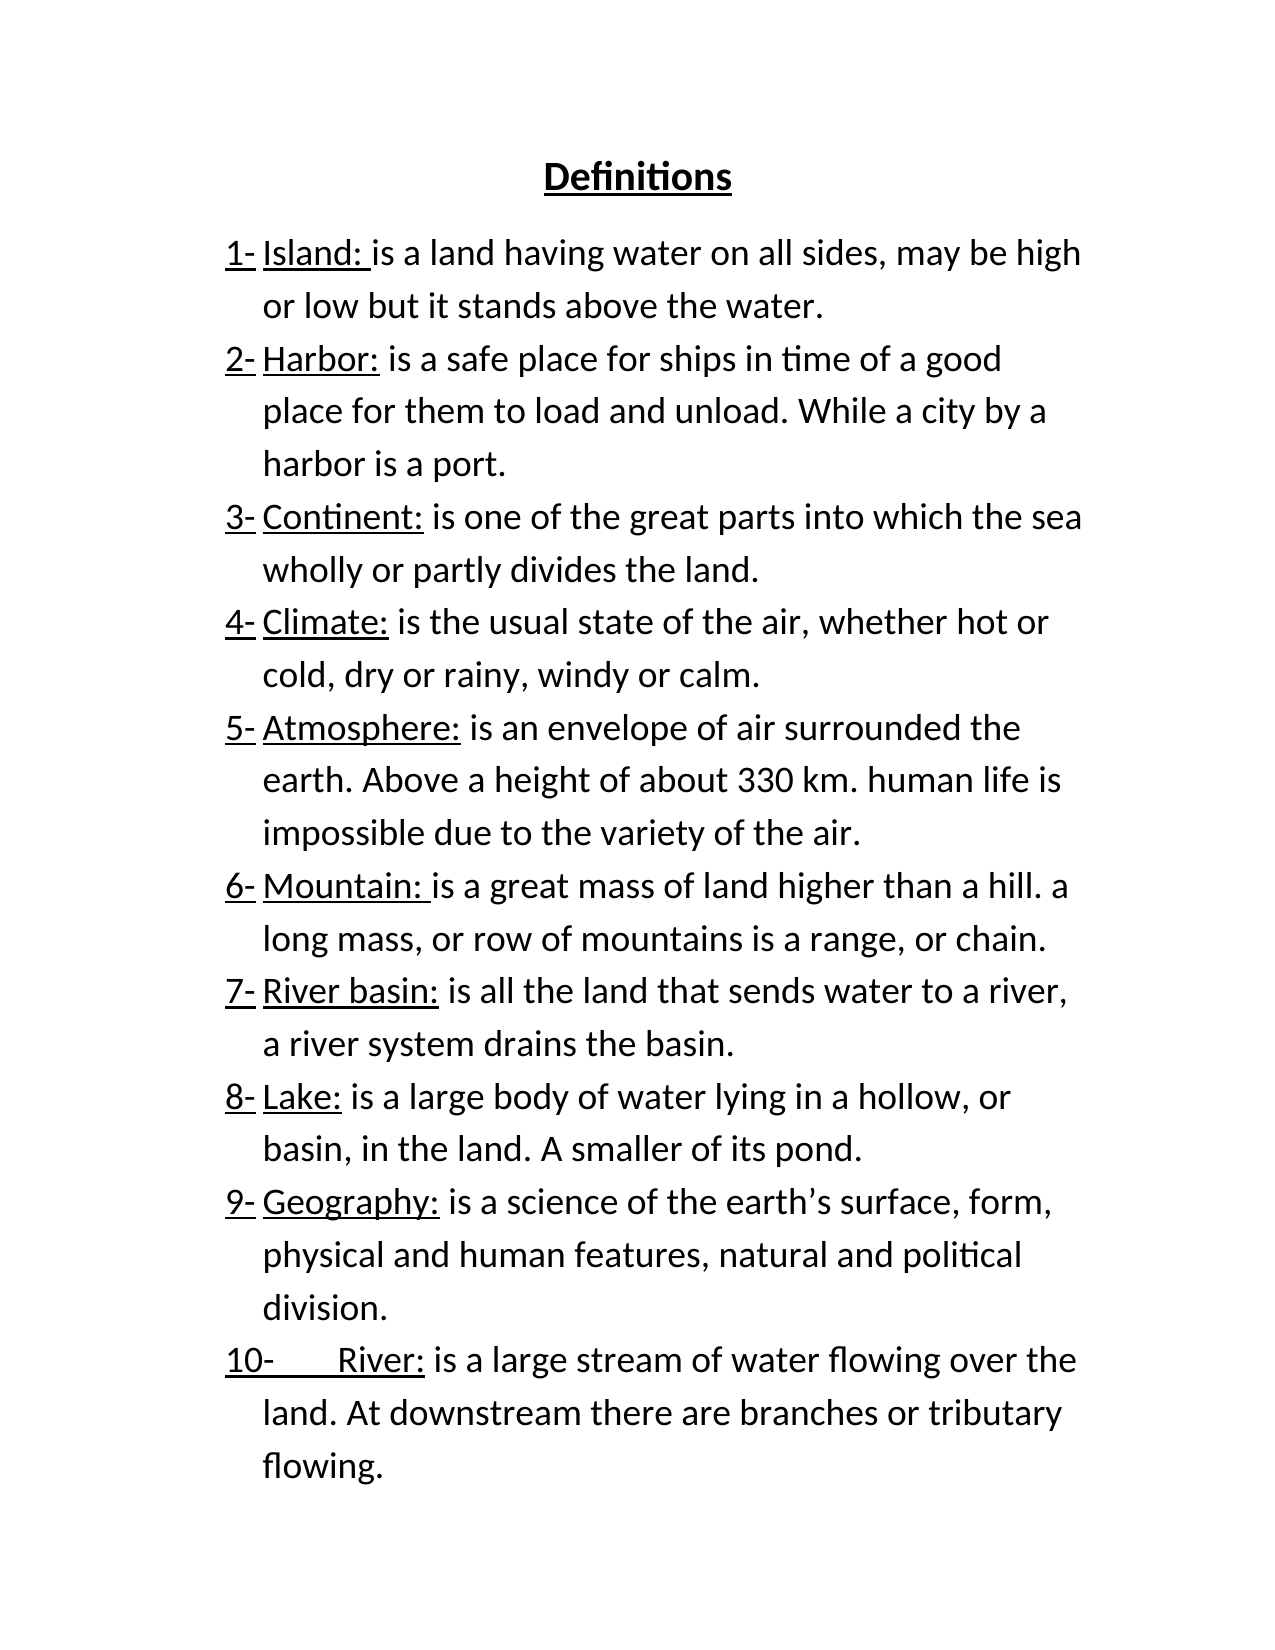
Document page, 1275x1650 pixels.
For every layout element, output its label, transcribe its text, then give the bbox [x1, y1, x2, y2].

list Harbor: is a safe place for ships in time of a good place for them to load and unload. While a city by a harbor is a port. [225, 335, 1087, 486]
list Geography: is a science of the earth’s surface, form, physical and human features, natural and political division. [225, 1178, 1087, 1329]
text Definitions [187, 150, 1087, 201]
list River basin: is all the land that sends water to a river, a river system drains the basin. [225, 967, 1087, 1066]
list Atmosphere: is an envelope of air surrounded the earth. Above a height of about 330 km. human life is impossible due to the variety of the air. [225, 704, 1087, 855]
list Mountain: is a great mass of land higher than a hill. a long mass, or row of mountains is a range, or chain. [225, 862, 1087, 960]
list Climate: is the usual state of the air, whether hot or cold, dry or rainy, windy or calm. [225, 598, 1087, 697]
list River: is a large stream of water flowing over the land. At downstream there are branches or tributary flowing. [225, 1336, 1087, 1487]
list Lake: is a large body of water lying in a hollow, or basin, in the land. A smaller of its pond. [225, 1073, 1087, 1171]
list Island: is a land having water on all sides, may be high or low but it stands above the water. [225, 229, 1087, 328]
list Continent: is one of the great parts into which the sea wholly or partly divides the land. [225, 493, 1087, 591]
